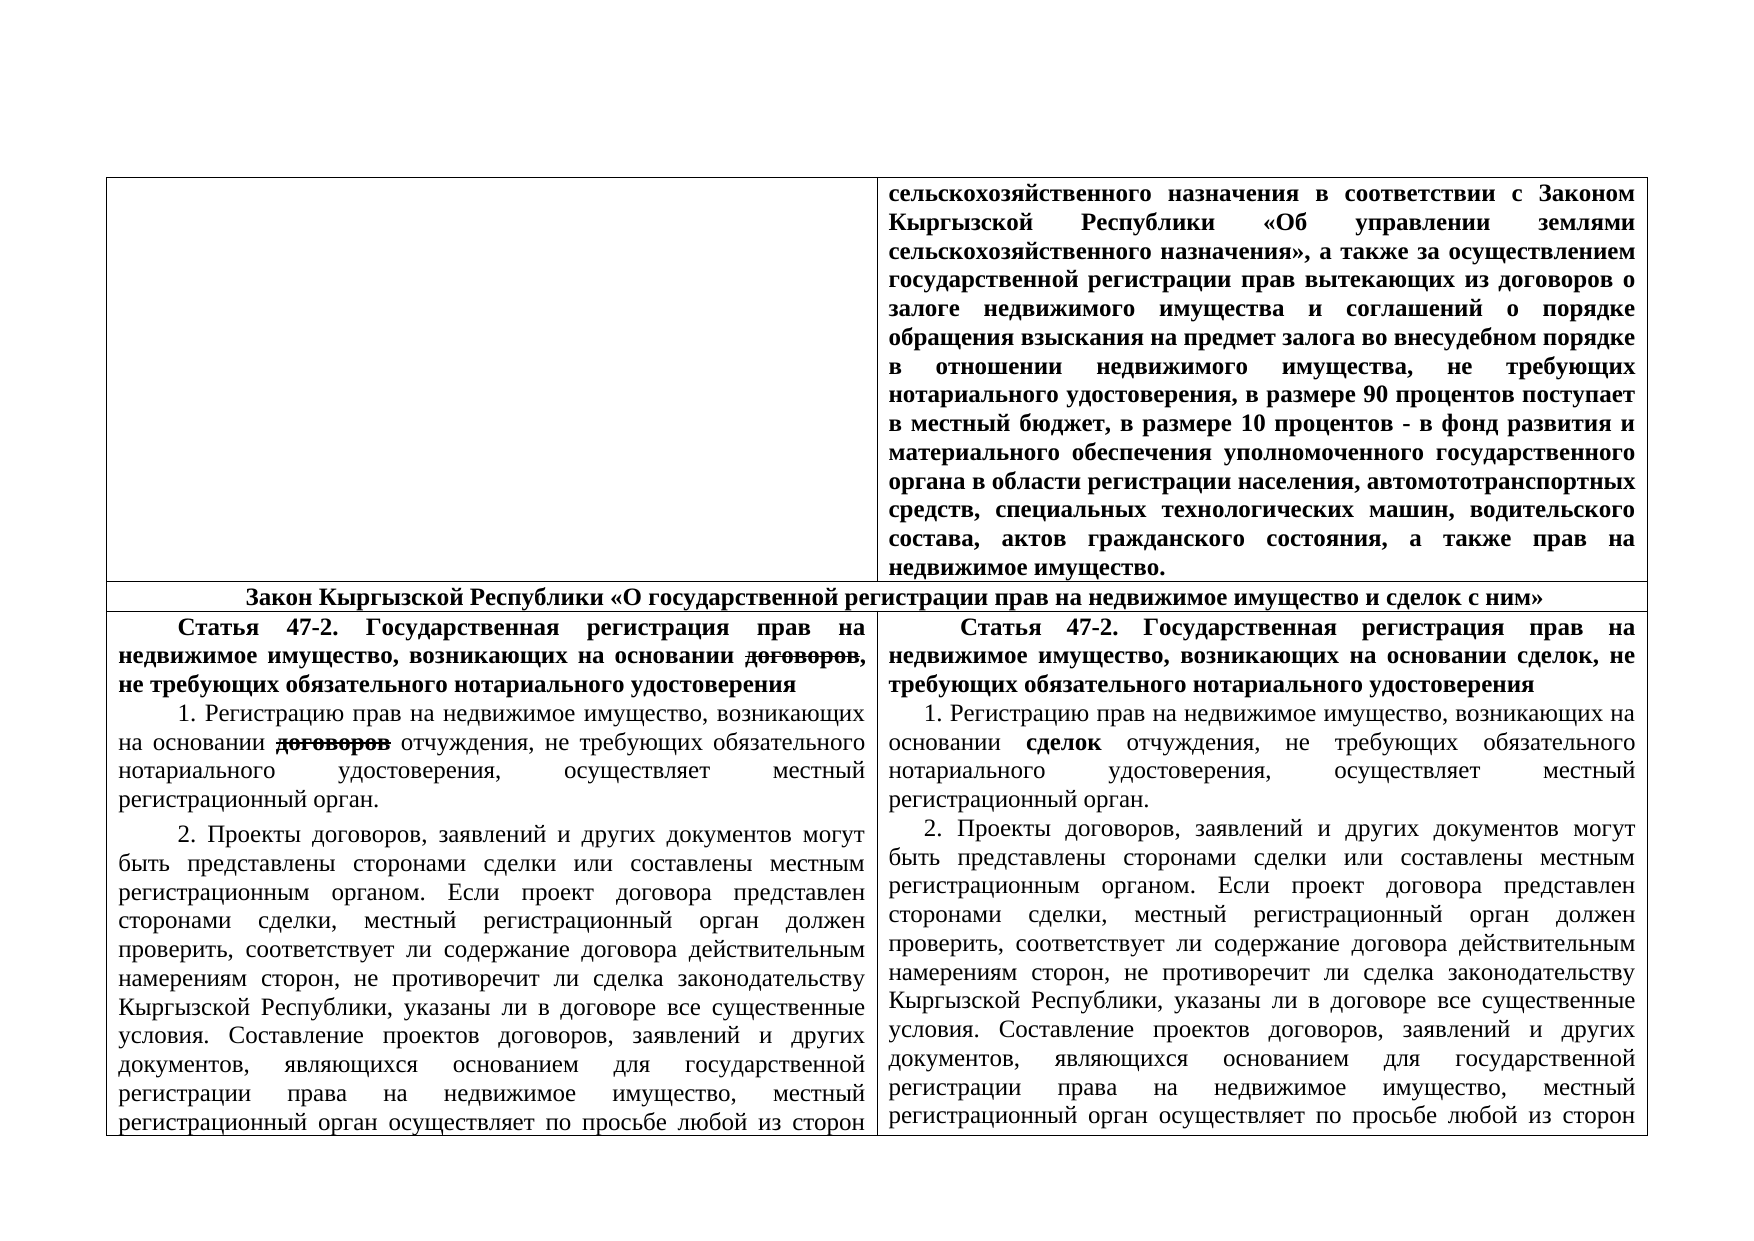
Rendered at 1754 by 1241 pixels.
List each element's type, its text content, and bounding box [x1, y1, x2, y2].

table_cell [878, 178, 1647, 581]
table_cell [878, 612, 1647, 1135]
table_cell Закон Кыргызской Республики «О государственной регистрации прав на недвижимое имущество и сделок с ним» [107, 582, 1647, 611]
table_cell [107, 178, 877, 581]
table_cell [107, 612, 877, 1135]
